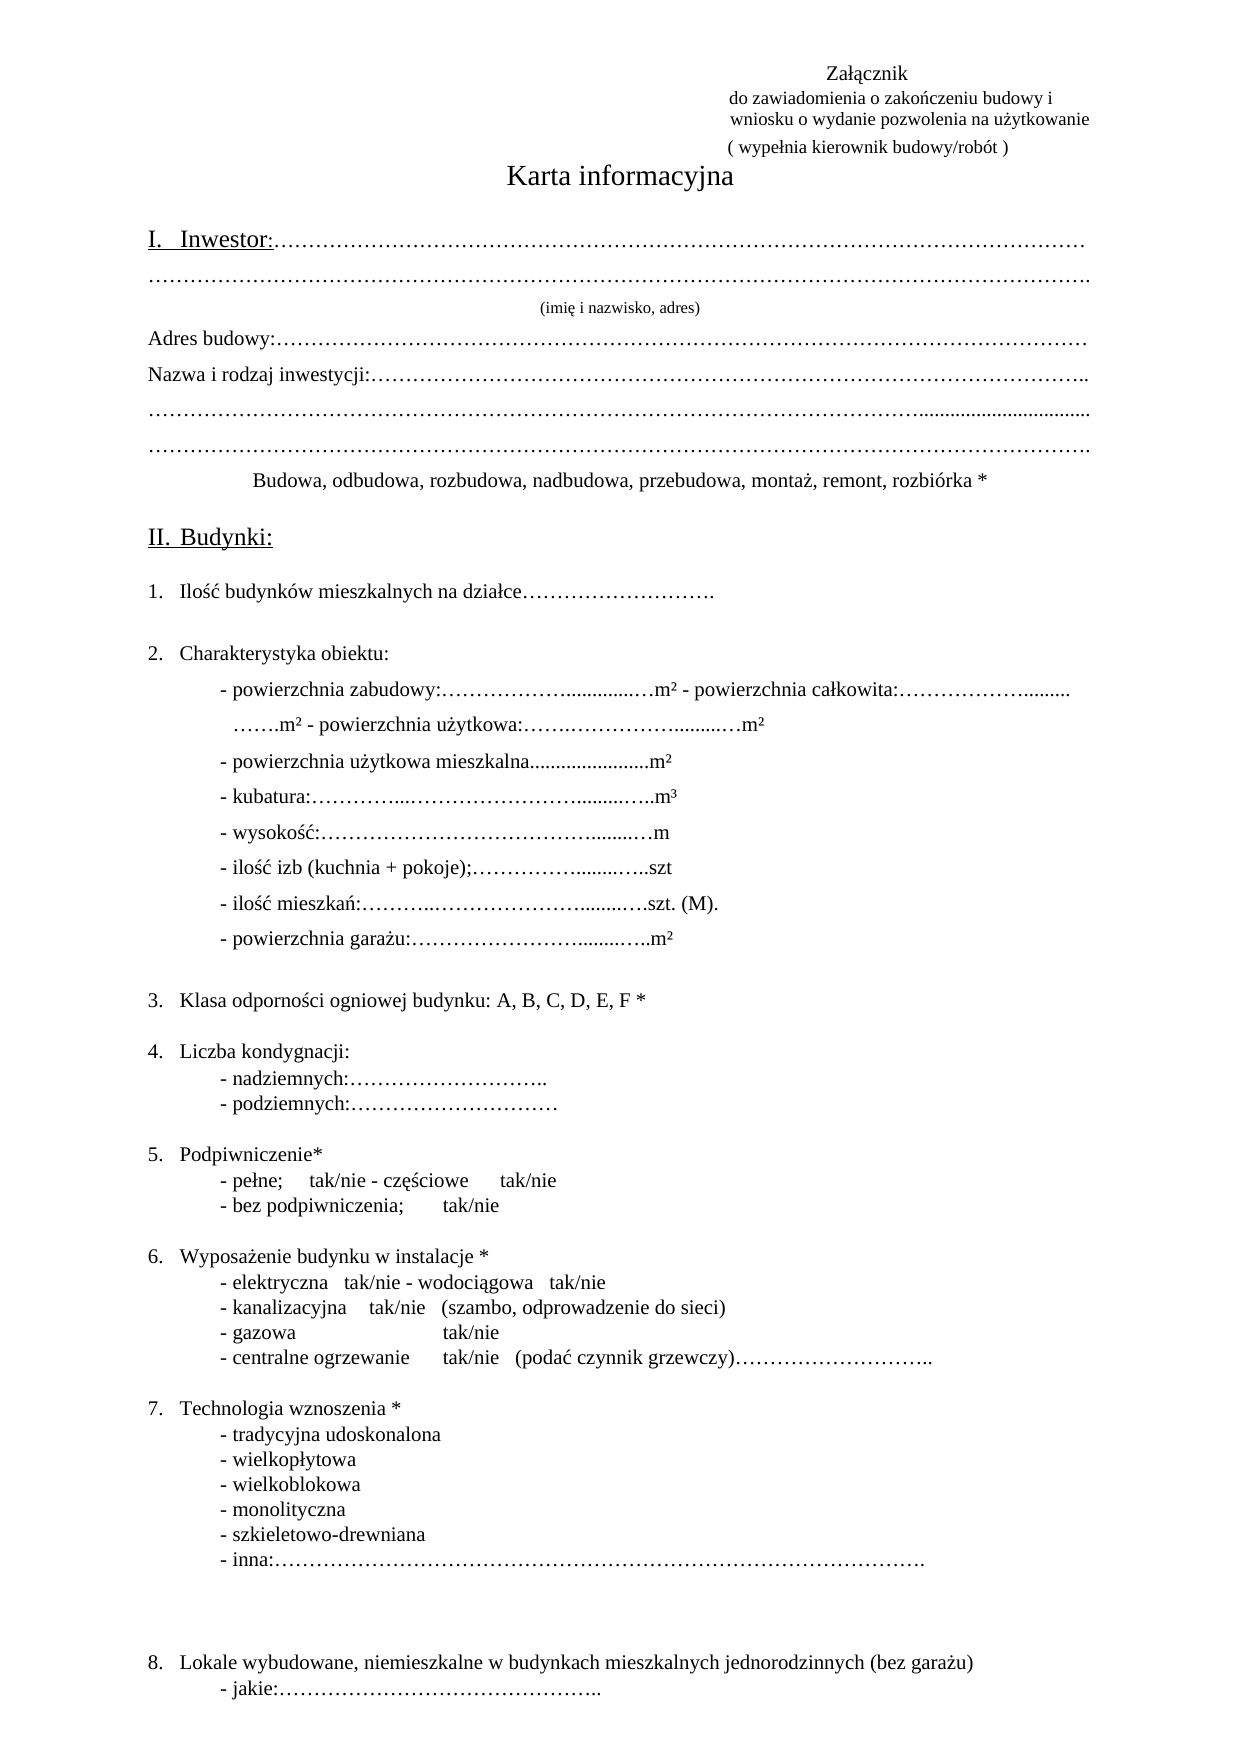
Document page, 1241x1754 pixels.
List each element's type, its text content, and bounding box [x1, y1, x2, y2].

text Załącznik [146, 61, 1092, 85]
text Adres budowy:……………………………………………………………………………………………………… [148, 326, 1092, 350]
list wysokość:…………………………………........…m [220, 820, 1092, 844]
text Karta informacyjna [148, 158, 1092, 191]
list inna:…………………………………………………………………………………. [220, 1547, 1092, 1571]
list gazowa tak/nie [220, 1320, 1092, 1344]
list wielkopłytowa [220, 1447, 1092, 1471]
list bez podpiwniczenia; tak/nie [220, 1193, 1092, 1217]
text ………………………………………………………………………………………………………………………. [148, 263, 1092, 287]
text (imię i nazwisko, adres) [148, 298, 1092, 317]
list ilość mieszkań:………..…………………........….szt. (M). [220, 891, 1092, 914]
list Technologia wznoszenia * [148, 1396, 1092, 1420]
list powierzchnia użytkowa mieszkalna.......................m² [220, 749, 1092, 773]
list Wyposażenie budynku w instalacje * [148, 1244, 1092, 1268]
text ………………………………………………………………………………………………………………………. [148, 433, 1092, 457]
list Klasa odporności ogniowej budynku: A, B, C, D, E, F * [148, 988, 1092, 1012]
text Nazwa i rodzaj inwestycji:………………………………………………………………………………………….. [148, 362, 1092, 386]
list powierzchnia garażu:……………………........…..m² [220, 926, 1092, 950]
list Lokale wybudowane, niemieszkalne w budynkach mieszkalnych jednorodzinnych (bez garażu) [148, 1650, 1092, 1674]
list Podpiwniczenie* [148, 1142, 1092, 1166]
list Liczba kondygnacji: [148, 1039, 1092, 1063]
list podziemnych:………………………… [220, 1091, 1092, 1114]
list monolityczna [220, 1497, 1092, 1521]
list Charakterystyka obiektu: [148, 641, 1092, 665]
list kubatura:…………...…………………….........…..m³ [220, 784, 1092, 808]
text do zawiadomienia o zakończeniu budowy i wniosku o wydanie pozwolenia na użytkowanie [729, 87, 1092, 130]
list Ilość budynków mieszkalnych na działce………………………. [148, 579, 1092, 603]
list ilość izb (kuchnia + pokoje);……………........…..szt [220, 855, 1092, 879]
list jakie:……………………………………….. [220, 1676, 1092, 1700]
list pełne; tak/nie - częściowe tak/nie [220, 1167, 1092, 1192]
text …………………………………………………………………………………………………................................. [148, 397, 1092, 421]
list elektryczna tak/nie - wodociągowa tak/nie [220, 1269, 1092, 1294]
list kanalizacyjna tak/nie (szambo, odprowadzenie do sieci) [220, 1295, 1092, 1319]
list powierzchnia zabudowy:……………….............…m² - powierzchnia całkowita:……………….........…….m² - powierzchnia użytkowa:…….…………….........…m² [220, 677, 1092, 736]
list Inwestor:……………………………………………………………………………………………………… [148, 224, 1092, 253]
text ( wypełnia kierownik budowy/robót ) [618, 136, 1018, 158]
list tradycyjna udoskonalona [220, 1422, 1092, 1446]
list wielkoblokowa [220, 1472, 1092, 1496]
text Budowa, odbudowa, rozbudowa, nadbudowa, przebudowa, montaż, remont, rozbiórka * [148, 468, 1092, 492]
list nadziemnych:……………………….. [220, 1065, 1092, 1089]
list centralne ogrzewanie tak/nie (podać czynnik grzewczy)……………………….. [220, 1345, 1092, 1369]
list Budynki: [148, 522, 1092, 550]
list szkieletowo-drewniana [220, 1522, 1092, 1546]
